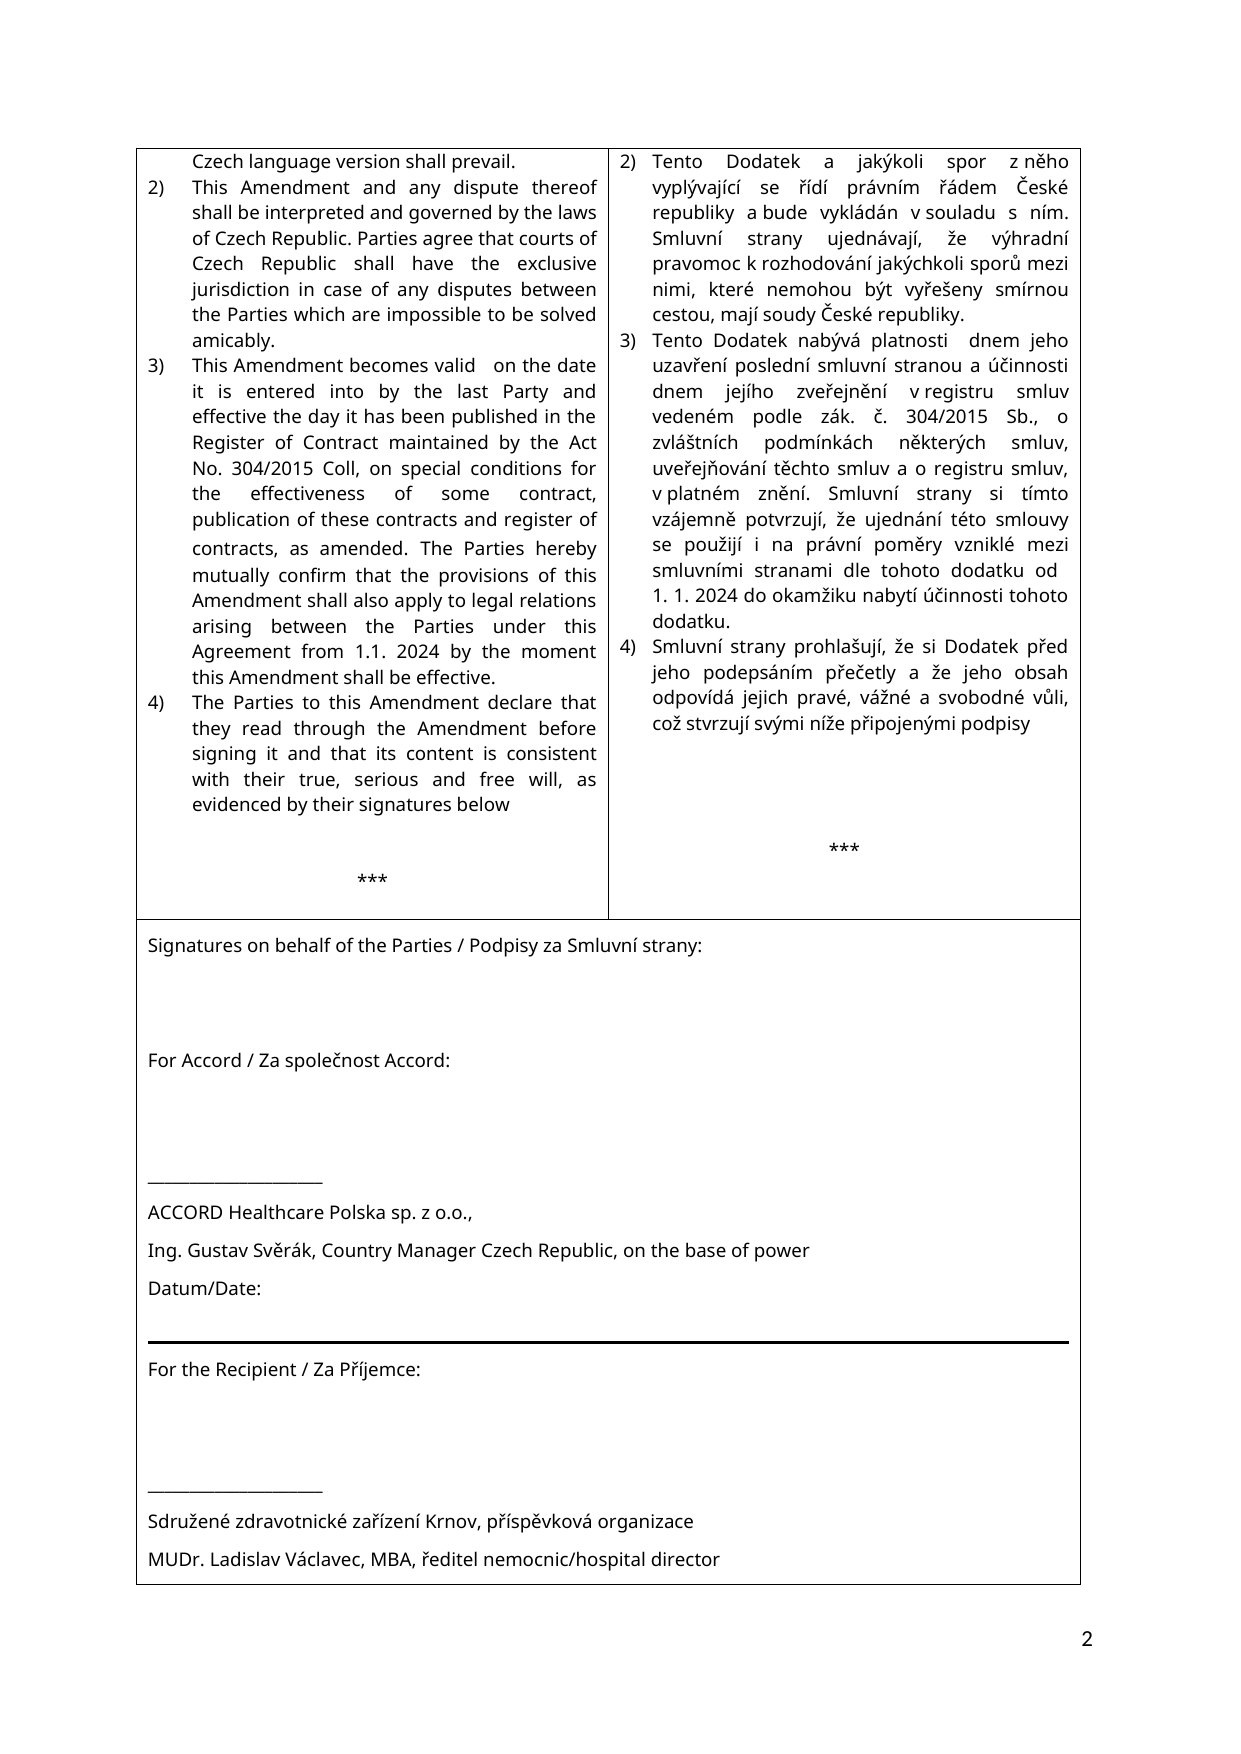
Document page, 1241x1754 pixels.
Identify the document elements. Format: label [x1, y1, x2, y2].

table_header [609, 149, 1080, 919]
table_header [137, 149, 608, 919]
table_cell [137, 920, 1080, 1584]
